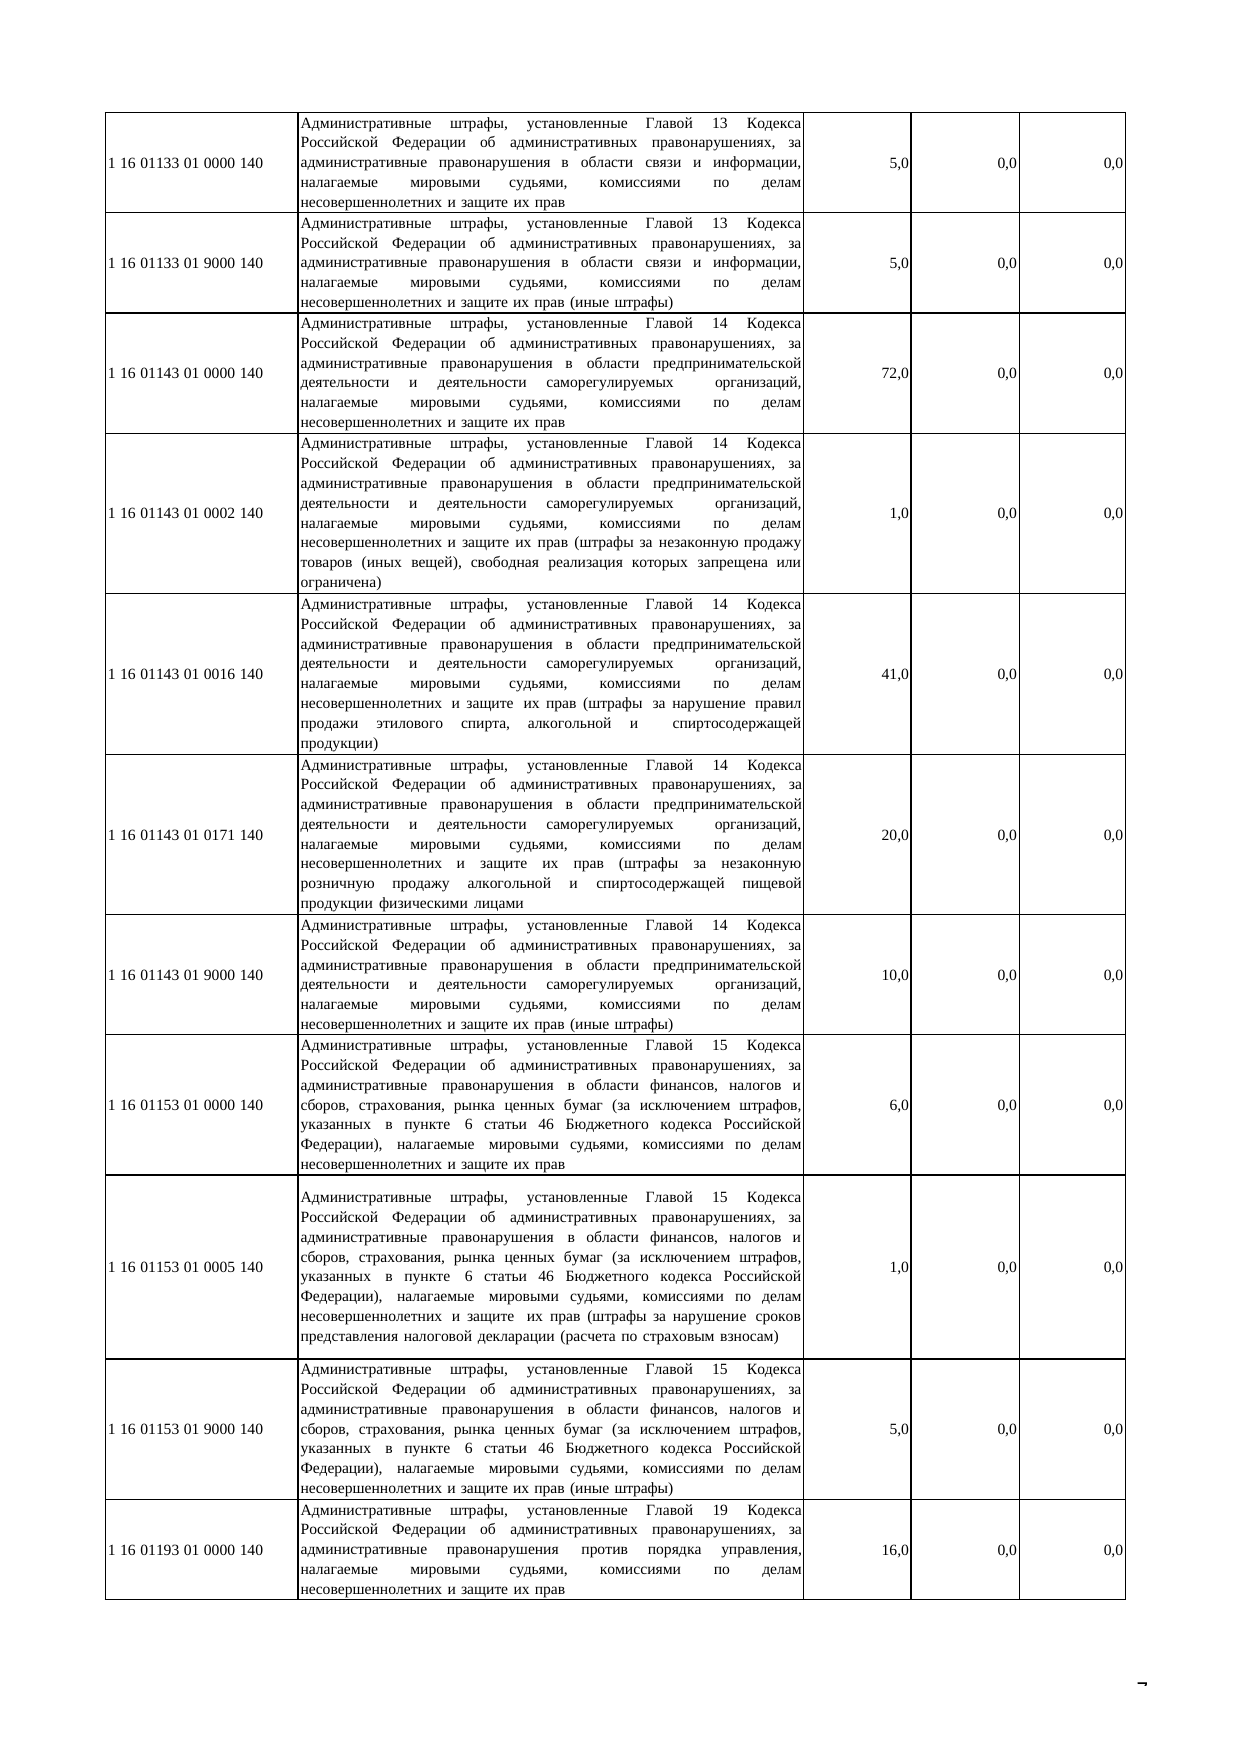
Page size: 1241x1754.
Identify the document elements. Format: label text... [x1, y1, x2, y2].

table_cell 0,0 [912, 213, 1019, 312]
table_cell 0,0 [1020, 915, 1125, 1034]
table_cell 1 16 01143 01 0016 140 [106, 594, 297, 753]
table_cell 0,0 [912, 915, 1019, 1034]
table_cell 0,0 [912, 1035, 1019, 1174]
table_cell 0,0 [1020, 434, 1125, 593]
table_cell 0,0 [1020, 314, 1125, 432]
table_cell 0,0 [912, 1176, 1019, 1358]
table_cell 41,0 [804, 594, 910, 753]
table_cell Административные штрафы, установленные Главой 14 Кодекса Российской Федерации об административных правонарушениях, за административные правонарушения в области предпринимательской деятельности и деятельности саморегулируемых организаций, налагаемые мировыми судьями, комиссиями по делам несовершеннолетних и защите их прав [299, 314, 803, 432]
table_cell 0,0 [1020, 1035, 1125, 1174]
table_cell 0,0 [1020, 213, 1125, 312]
table_header 0,0 [912, 113, 1019, 212]
table_cell 72,0 [804, 314, 910, 432]
table_cell 1 16 01143 01 0000 140 [106, 314, 297, 432]
table_cell 1 16 01153 01 9000 140 [106, 1360, 297, 1498]
table_cell 10,0 [804, 915, 910, 1034]
table_cell 20,0 [804, 755, 910, 914]
table_cell 0,0 [912, 594, 1019, 753]
table_cell 0,0 [1020, 1360, 1125, 1498]
table_cell 1,0 [804, 1176, 910, 1358]
table_cell Административные штрафы, установленные Главой 15 Кодекса Российской Федерации об административных правонарушениях, за административные правонарушения в области финансов, налогов и сборов, страхования, рынка ценных бумаг (за исключением штрафов, указанных в пункте 6 статьи 46 Бюджетного кодекса Российской Федерации), налагаемые мировыми судьями, комиссиями по делам несовершеннолетних и защите их прав [299, 1035, 803, 1174]
table_cell 1,0 [804, 434, 910, 593]
table_cell 0,0 [912, 314, 1019, 432]
table_cell 1 16 01133 01 9000 140 [106, 213, 297, 312]
table_cell 5,0 [804, 213, 910, 312]
table_cell 1 16 01143 01 0171 140 [106, 755, 297, 914]
table_header 0,0 [1020, 113, 1125, 212]
table_cell 0,0 [912, 1500, 1019, 1599]
table_cell Административные штрафы, установленные Главой 14 Кодекса Российской Федерации об административных правонарушениях, за административные правонарушения в области предпринимательской деятельности и деятельности саморегулируемых организаций, налагаемые мировыми судьями, комиссиями по делам несовершеннолетних и защите их прав (штрафы за незаконную розничную продажу алкогольной и спиртосодержащей пищевой продукции физическими лицами [299, 755, 803, 914]
table_cell 1 16 01143 01 0002 140 [106, 434, 297, 593]
table_header 5,0 [804, 113, 910, 212]
table_cell 1 16 01153 01 0005 140 [106, 1176, 297, 1358]
table_cell 0,0 [912, 755, 1019, 914]
table_cell 0,0 [1020, 755, 1125, 914]
table_cell 16,0 [804, 1500, 910, 1599]
table_cell 1 16 01153 01 0000 140 [106, 1035, 297, 1174]
table_cell Административные штрафы, установленные Главой 15 Кодекса Российской Федерации об административных правонарушениях, за административные правонарушения в области финансов, налогов и сборов, страхования, рынка ценных бумаг (за исключением штрафов, указанных в пункте 6 статьи 46 Бюджетного кодекса Российской Федерации), налагаемые мировыми судьями, комиссиями по делам несовершеннолетних и защите их прав (иные штрафы) [299, 1360, 803, 1498]
table_cell Административные штрафы, установленные Главой 14 Кодекса Российской Федерации об административных правонарушениях, за административные правонарушения в области предпринимательской деятельности и деятельности саморегулируемых организаций, налагаемые мировыми судьями, комиссиями по делам несовершеннолетних и защите их прав (штрафы за нарушение правил продажи этилового спирта, алкогольной и спиртосодержащей продукции) [299, 594, 803, 753]
table_cell 0,0 [1020, 1176, 1125, 1358]
table_cell 6,0 [804, 1035, 910, 1174]
table_cell Административные штрафы, установленные Главой 14 Кодекса Российской Федерации об административных правонарушениях, за административные правонарушения в области предпринимательской деятельности и деятельности саморегулируемых организаций, налагаемые мировыми судьями, комиссиями по делам несовершеннолетних и защите их прав (штрафы за незаконную продажу товаров (иных вещей), свободная реализация которых запрещена или ограничена) [299, 434, 803, 593]
table_cell Административные штрафы, установленные Главой 14 Кодекса Российской Федерации об административных правонарушениях, за административные правонарушения в области предпринимательской деятельности и деятельности саморегулируемых организаций, налагаемые мировыми судьями, комиссиями по делам несовершеннолетних и защите их прав (иные штрафы) [299, 915, 803, 1034]
table_cell 0,0 [912, 1360, 1019, 1498]
table_cell 0,0 [1020, 1500, 1125, 1599]
table_cell 0,0 [912, 434, 1019, 593]
table_cell 1 16 01193 01 0000 140 [106, 1500, 297, 1599]
table_cell Административные штрафы, установленные Главой 19 Кодекса Российской Федерации об административных правонарушениях, за административные правонарушения против порядка управления, налагаемые мировыми судьями, комиссиями по делам несовершеннолетних и защите их прав [299, 1500, 803, 1599]
table_cell 0,0 [1020, 594, 1125, 753]
table_header 1 16 01133 01 0000 140 [106, 113, 297, 212]
table_cell Административные штрафы, установленные Главой 15 Кодекса Российской Федерации об административных правонарушениях, за административные правонарушения в области финансов, налогов и сборов, страхования, рынка ценных бумаг (за исключением штрафов, указанных в пункте 6 статьи 46 Бюджетного кодекса Российской Федерации), налагаемые мировыми судьями, комиссиями по делам несовершеннолетних и защите их прав (штрафы за нарушение сроков представления налоговой декларации (расчета по страховым взносам) [299, 1176, 803, 1358]
table_cell 1 16 01143 01 9000 140 [106, 915, 297, 1034]
table_header Административные штрафы, установленные Главой 13 Кодекса Российской Федерации об административных правонарушениях, за административные правонарушения в области связи и информации, налагаемые мировыми судьями, комиссиями по делам несовершеннолетних и защите их прав [299, 113, 803, 212]
table_cell 5,0 [804, 1360, 910, 1498]
table_cell Административные штрафы, установленные Главой 13 Кодекса Российской Федерации об административных правонарушениях, за административные правонарушения в области связи и информации, налагаемые мировыми судьями, комиссиями по делам несовершеннолетних и защите их прав (иные штрафы) [299, 213, 803, 312]
